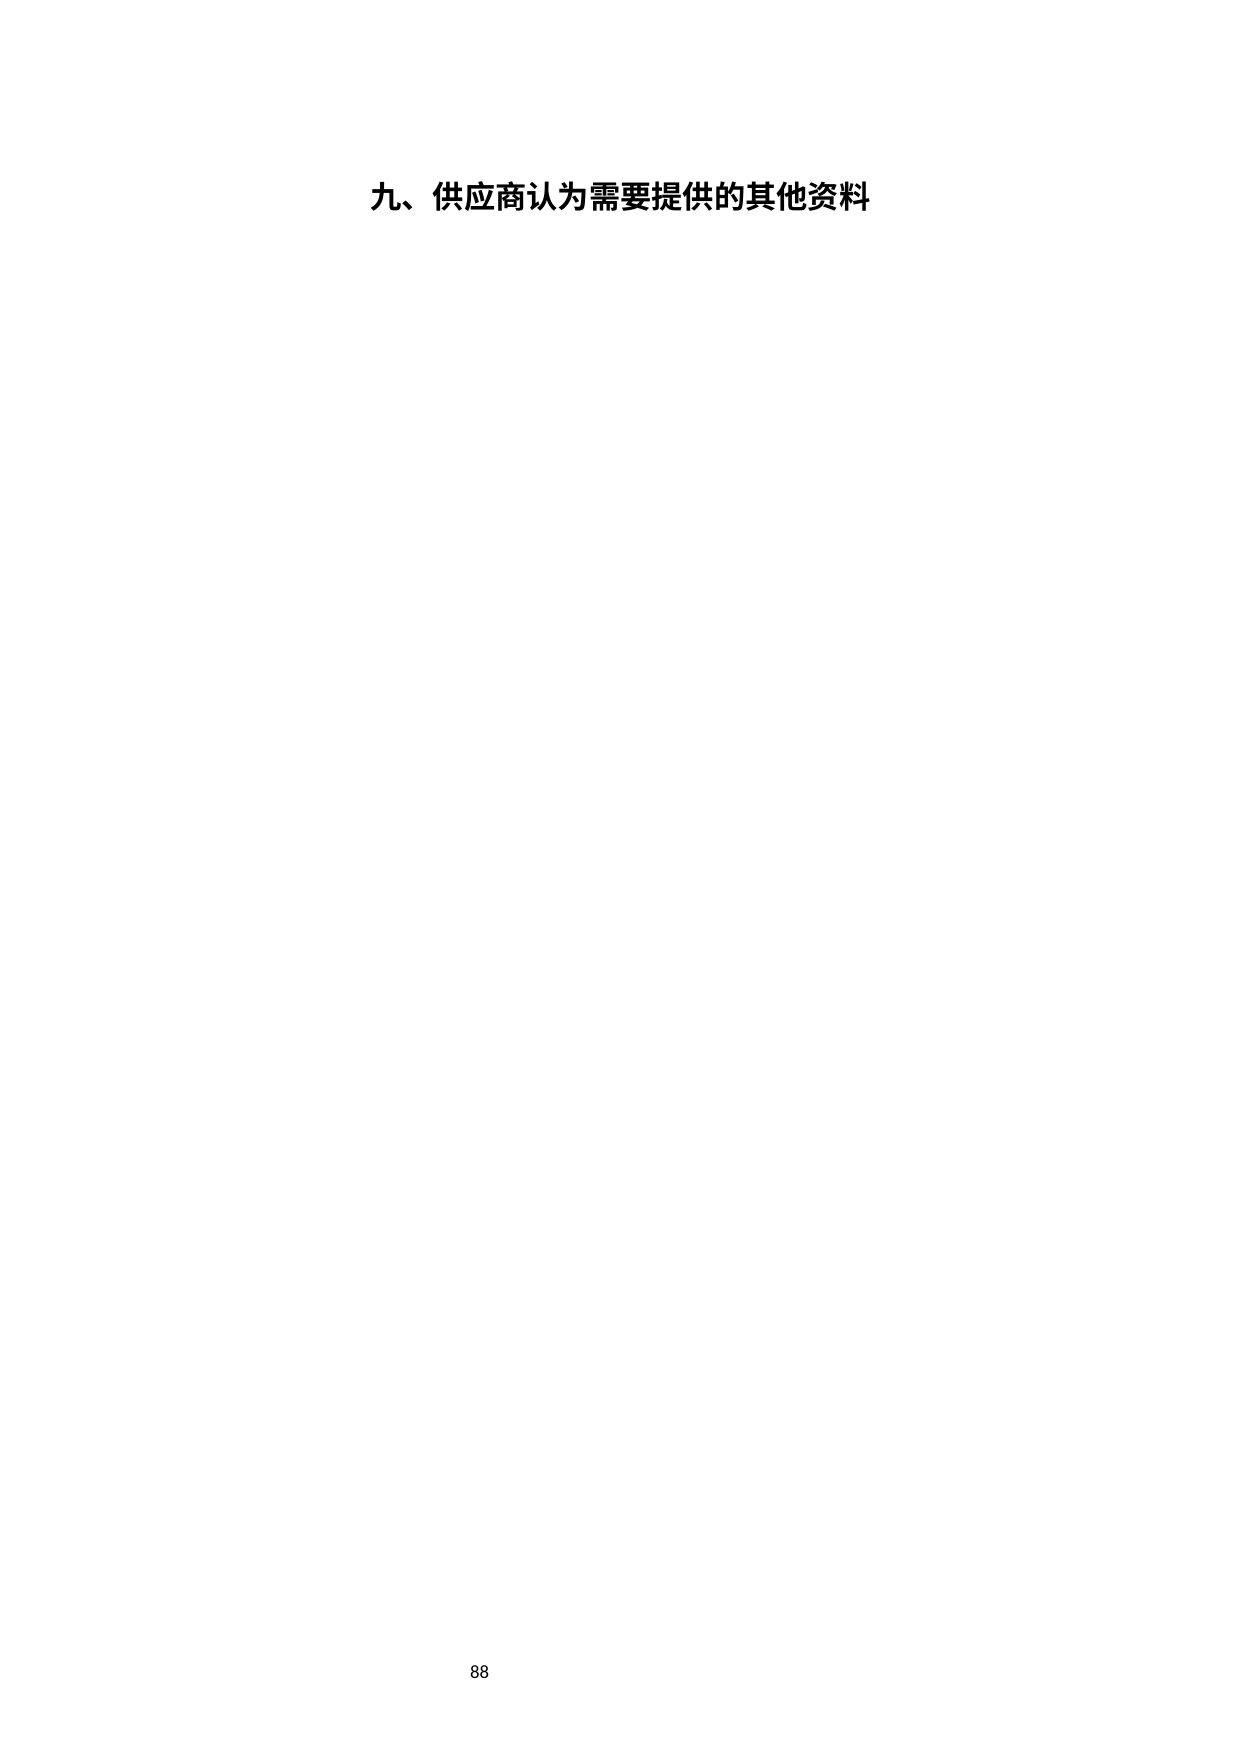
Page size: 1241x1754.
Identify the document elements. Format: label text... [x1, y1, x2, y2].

text 九、供应商认为需要提供的其他资料 [153, 162, 1087, 227]
